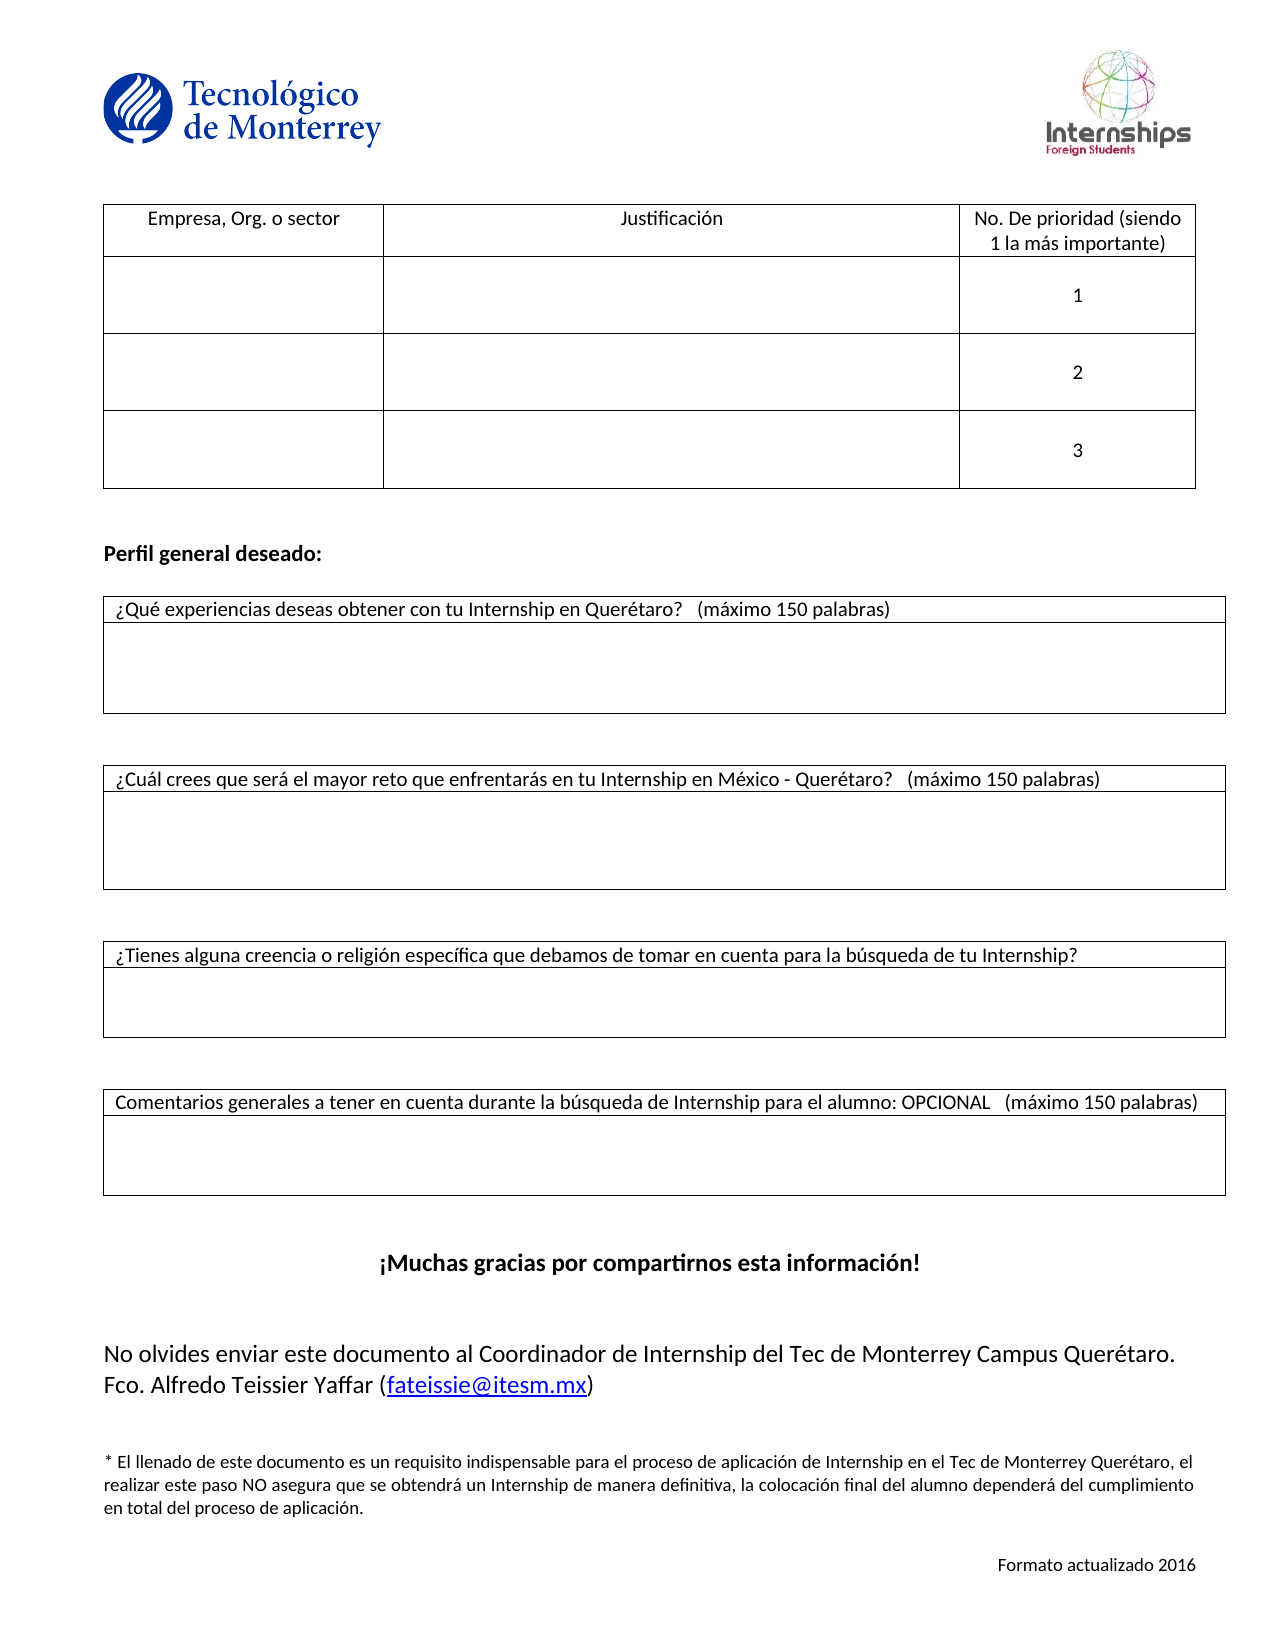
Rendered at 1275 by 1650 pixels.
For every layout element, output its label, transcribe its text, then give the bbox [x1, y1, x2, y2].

list Fco. Alfredo Teissier Yaffar (fateissie@itesm.mx) [103, 1369, 1196, 1399]
table_header No. De prioridad (siendo 1 la más importante) [960, 205, 1195, 256]
table_cell [104, 257, 383, 333]
table_cell [104, 623, 1225, 713]
table_cell [104, 1116, 1225, 1195]
picture [103, 73, 382, 148]
table_cell 1 [960, 257, 1195, 333]
text Perfil general deseado: [103, 539, 1196, 567]
table_cell [104, 411, 383, 488]
table_cell [104, 968, 1225, 1037]
table_header ¿Cuál crees que será el mayor reto que enfrentarás en tu Internship en México - Querétaro? (máximo 150 palabras) [104, 766, 1225, 791]
text * El llenado de este documento es un requisito indispensable para el proceso de aplicación de Internship en el Tec de Monterrey Querétaro, el realizar este paso NO asegura que se obtendrá un Internship de manera definitiva, la colocación final del alumno dependerá del cumplimiento en total del proceso de aplicación. [103, 1450, 1196, 1519]
table_cell 3 [960, 411, 1195, 488]
table_cell [384, 411, 959, 488]
table_cell [384, 257, 959, 333]
table_header Empresa, Org. o sector [104, 205, 383, 256]
list ¡Muchas gracias por compartirnos esta información! [103, 1247, 1196, 1277]
table_cell 2 [960, 334, 1195, 410]
table_header Comentarios generales a tener en cuenta durante la búsqueda de Internship para el alumno: OPCIONAL (máximo 150 palabras) [104, 1090, 1225, 1115]
table_header ¿Qué experiencias deseas obtener con tu Internship en Querétaro? (máximo 150 palabras) [104, 597, 1225, 622]
table_header Justificación [384, 205, 959, 256]
table_cell [104, 334, 383, 410]
table_cell [104, 792, 1225, 889]
picture [1045, 50, 1191, 157]
table_header ¿Tienes alguna creencia o religión específica que debamos de tomar en cuenta para la búsqueda de tu Internship? [104, 942, 1225, 967]
list No olvides enviar este documento al Coordinador de Internship del Tec de Monterrey Campus Querétaro. [103, 1338, 1196, 1369]
table_cell [384, 334, 959, 410]
